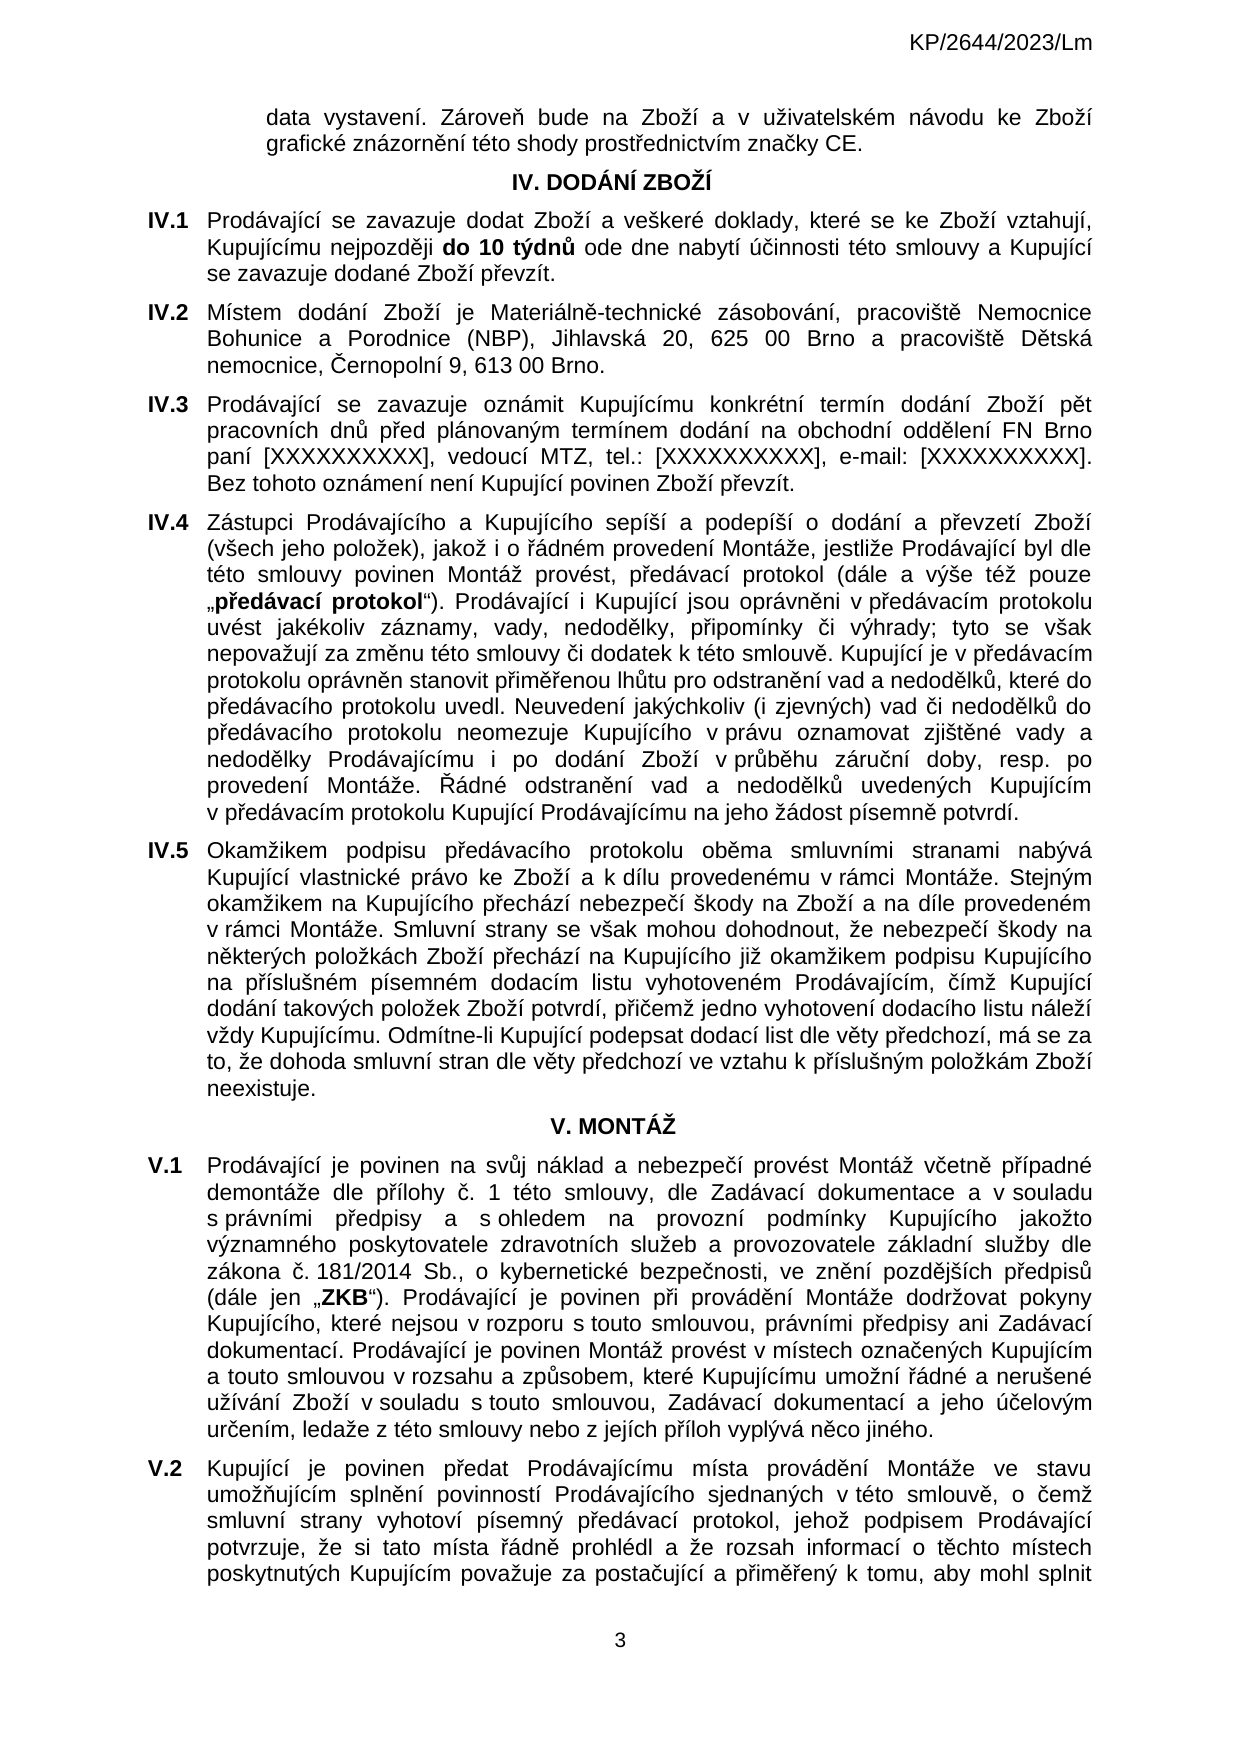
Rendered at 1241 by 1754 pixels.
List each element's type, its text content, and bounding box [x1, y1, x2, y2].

list Prodávající se zavazuje oznámit Kupujícímu konkrétní termín dodání Zboží pět pracovních dnů před plánovaným termínem dodání na obchodní oddělení FN Brno paní [XXXXXXXXXX], vedoucí MTZ, tel.: [XXXXXXXXXX], e-mail: [XXXXXXXXXX]. Bez tohoto oznámení není Kupující povinen Zboží převzít. [148, 391, 1093, 496]
subtitle Montáž [148, 1113, 1093, 1140]
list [148, 1454, 1093, 1586]
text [207, 103, 1093, 156]
list Zástupci Prodávajícího a Kupujícího sepíší a podepíší o dodání a převzetí Zboží (všech jeho položek), jakož i o řádném provedení Montáže, jestliže Prodávající byl dle této smlouvy povinen Montáž provést, předávací protokol (dále a výše též pouze „předávací protokol“). Prodávající i Kupující jsou oprávněni v předávacím protokolu uvést jakékoliv záznamy, vady, nedodělky, připomínky či výhrady; tyto se však nepovažují za změnu této smlouvy či dodatek k této smlouvě. Kupující je v předávacím protokolu oprávněn stanovit přiměřenou lhůtu pro odstranění vad a nedodělků, které do předávacího protokolu uvedl. Neuvedení jakýchkoliv (i zjevných) vad či nedodělků do předávacího protokolu neomezuje Kupujícího v právu oznamovat zjištěné vady a nedodělky Prodávajícímu i po dodání Zboží v průběhu záruční doby, resp. po provedení Montáže. Řádné odstranění vad a nedodělků uvedených Kupujícím v předávacím protokolu Kupující Prodávajícímu na jeho žádost písemně potvrdí. [148, 508, 1093, 825]
list Okamžikem podpisu předávacího protokolu oběma smluvními stranami nabývá Kupující vlastnické právo ke Zboží a k dílu provedenému v rámci Montáže. Stejným okamžikem na Kupujícího přechází nebezpečí škody na Zboží a na díle provedeném v rámci Montáže. Smluvní strany se však mohou dohodnout, že nebezpečí škody na některých položkách Zboží přechází na Kupujícího již okamžikem podpisu Kupujícího na příslušném písemném dodacím listu vyhotoveném Prodávajícím, čímž Kupující dodání takových položek Zboží potvrdí, přičemž jedno vyhotovení dodacího listu náleží vždy Kupujícímu. Odmítne-li Kupující podepsat dodací list dle věty předchozí, má se za to, že dohoda smluvní stran dle věty předchozí ve vztahu k příslušným položkám Zboží neexistuje. [148, 837, 1093, 1101]
list Prodávající se zavazuje dodat Zboží a veškeré doklady, které se ke Zboží vztahují, Kupujícímu nejpozději do 10 týdnů ode dne nabytí účinnosti této smlouvy a Kupující se zavazuje dodané Zboží převzít. [148, 207, 1093, 287]
subtitle Dodání zboží [148, 169, 1093, 195]
list Prodávající je povinen na svůj náklad a nebezpečí provést Montáž včetně případné demontáže dle přílohy č. 1 této smlouvy, dle Zadávací dokumentace a v souladu s právními předpisy a s ohledem na provozní podmínky Kupujícího jakožto významného poskytovatele zdravotních služeb a provozovatele základní služby dle zákona č. 181/2014 Sb., o kybernetické bezpečnosti, ve znění pozdějších předpisů (dále jen „ZKB“). Prodávající je povinen při provádění Montáže dodržovat pokyny Kupujícího, které nejsou v rozporu s touto smlouvou, právními předpisy ani Zadávací dokumentací. Prodávající je povinen Montáž provést v místech označených Kupujícím a touto smlouvou v rozsahu a způsobem, které Kupujícímu umožní řádné a nerušené užívání Zboží v souladu s touto smlouvou, Zadávací dokumentací a jeho účelovým určením, ledaže z této smlouvy nebo z jejích příloh vyplývá něco jiného. [148, 1152, 1093, 1442]
list Místem dodání Zboží je Materiálně-technické zásobování, pracoviště Nemocnice Bohunice a Porodnice (NBP), Jihlavská 20, 625 00 Brno a pracoviště Dětská nemocnice, Černopolní 9, 613 00 Brno. [148, 299, 1093, 378]
